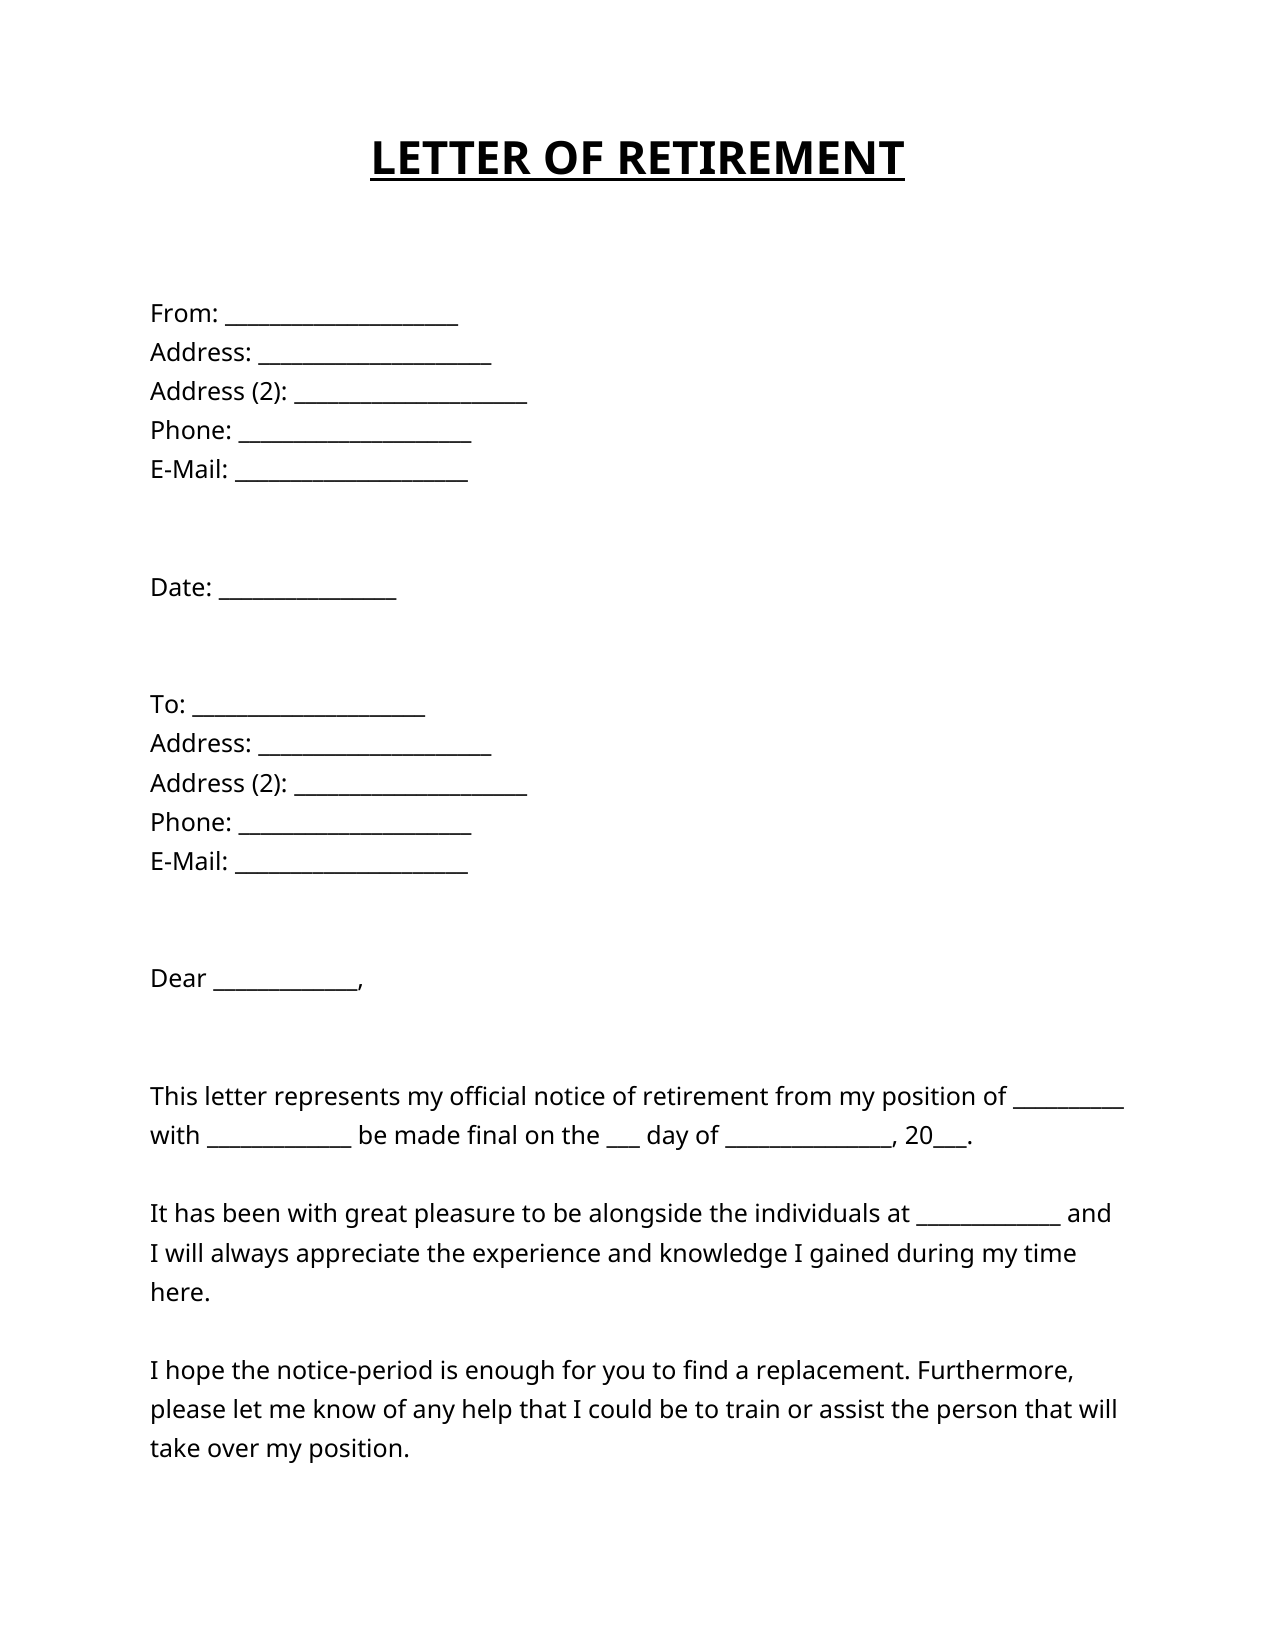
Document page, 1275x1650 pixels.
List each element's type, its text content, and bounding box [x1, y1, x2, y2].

text Dear _____________, [150, 961, 1125, 995]
text It has been with great pleasure to be alongside the individuals at _____________ and I will always appreciate the experience and knowledge I gained during my time here. [150, 1196, 1125, 1308]
text From: _____________________ Address: _____________________ [150, 295, 1125, 368]
text Date: ________________ [150, 569, 1125, 603]
text To: _____________________ Address: _____________________ [150, 687, 1125, 760]
text I hope the notice-period is enough for you to find a replacement. Furthermore, please let me know of any help that I could be to train or assist the person that will take over my position. [150, 1353, 1125, 1465]
text LETTER OF RETIREMENT [150, 126, 1125, 188]
text This letter represents my official notice of retirement from my position of __________ with _____________ be made final on the ___ day of _______________, 20___. [150, 1079, 1125, 1152]
text Address (2): _____________________ Phone: _____________________ E-Mail: _____________________ [150, 765, 1125, 878]
text Address (2): _____________________ Phone: _____________________ E-Mail: _____________________ [150, 374, 1125, 486]
